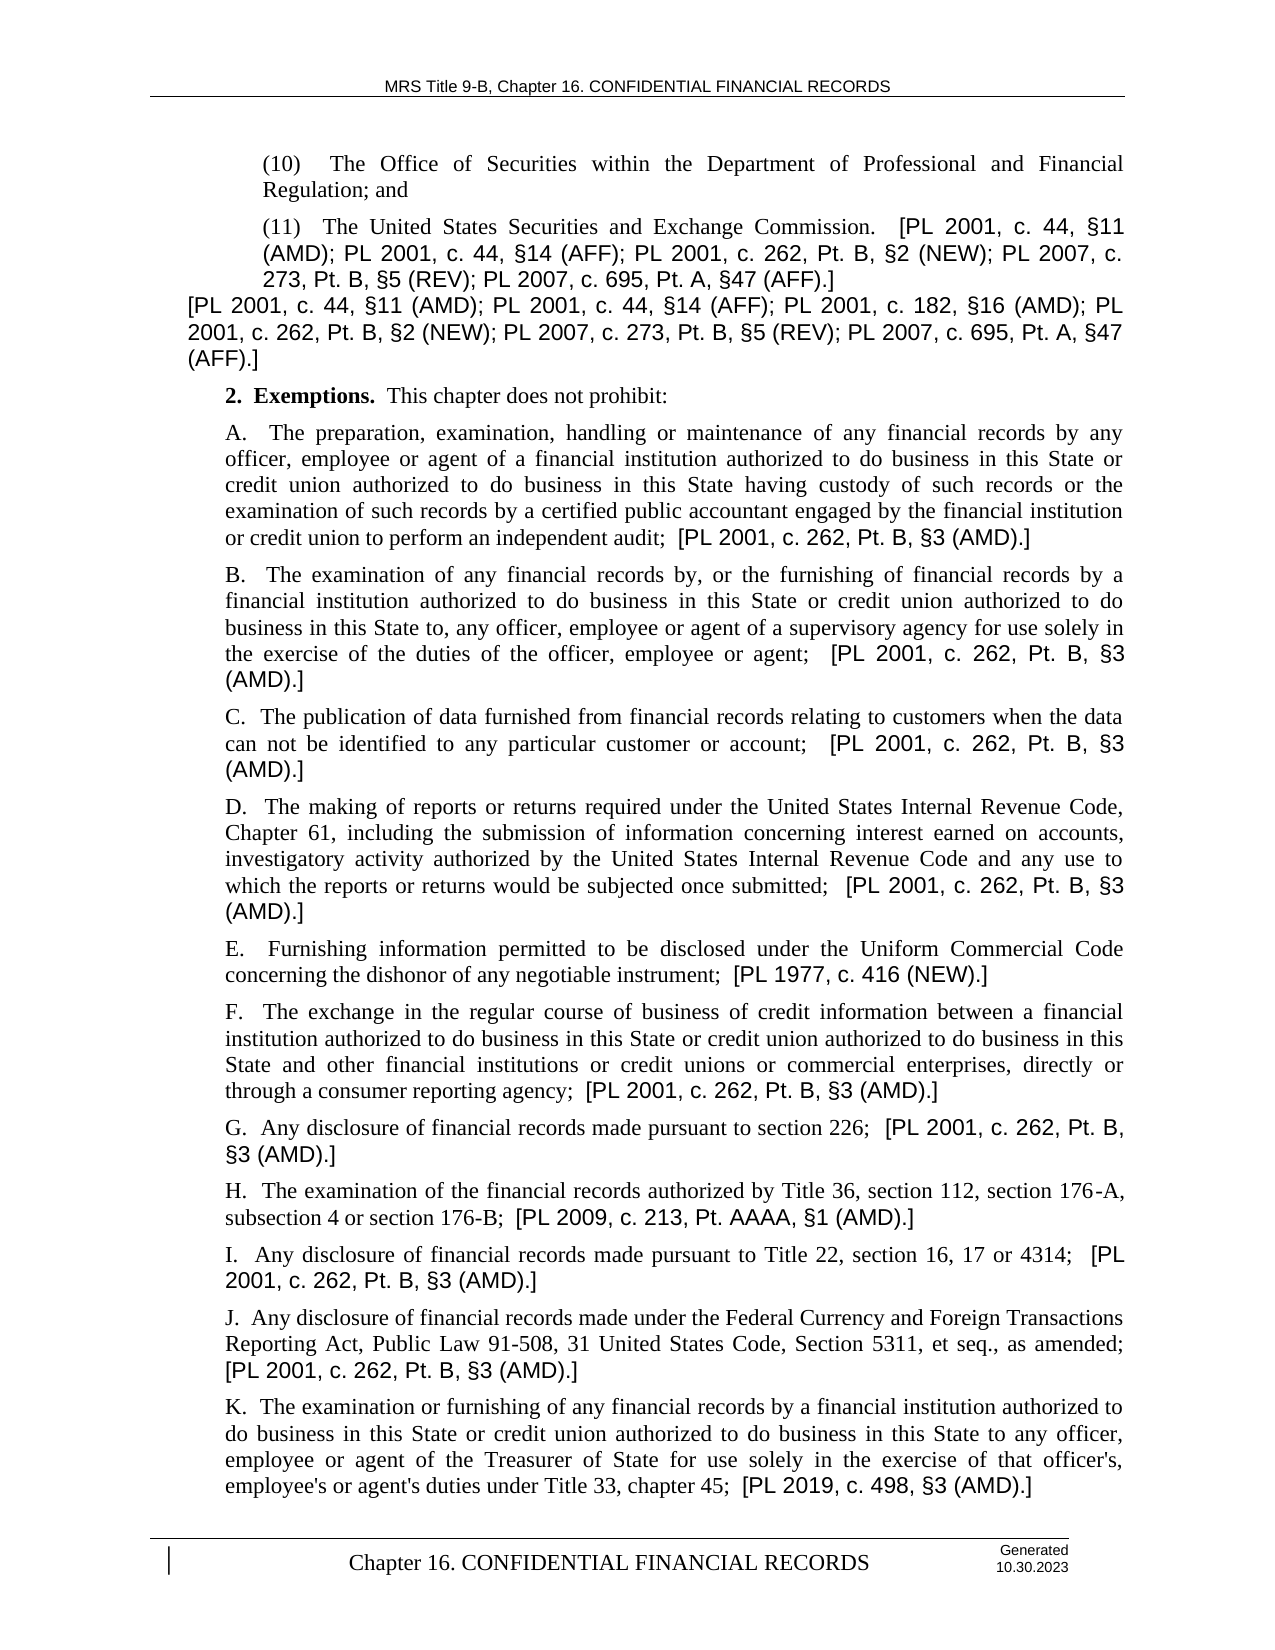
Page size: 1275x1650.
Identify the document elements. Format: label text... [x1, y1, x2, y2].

text G. Any disclosure of financial records made pursuant to section 226; [PL 2001, c. 262, Pt. B, §3 (AMD).] [225, 1114, 1125, 1167]
text D. The making of reports or returns required under the United States Internal Revenue Code, Chapter 61, including the submission of information concerning interest earned on accounts, investigatory activity authorized by the United States Internal Revenue Code and any use to which the reports or returns would be subjected once submitted; [PL 2001, c. 262, Pt. B, §3 (AMD).] [225, 793, 1125, 924]
text (11) The United States Securities and Exchange Commission. [PL 2001, c. 44, §11 (AMD); PL 2001, c. 44, §14 (AFF); PL 2001, c. 262, Pt. B, §2 (NEW); PL 2007, c. 273, Pt. B, §5 (REV); PL 2007, c. 695, Pt. A, §47 (AFF).] [262, 213, 1125, 292]
text K. The examination or furnishing of any financial records by a financial institution authorized to do business in this State or credit union authorized to do business in this State to any officer, employee or agent of the Treasurer of State for use solely in the exercise of that officer's, employee's or agent's duties under Title 33, chapter 45; [PL 2019, c. 498, §3 (AMD).] [225, 1393, 1125, 1499]
text E. Furnishing information permitted to be disclosed under the Uniform Commercial Code concerning the dishonor of any negotiable instrument; [PL 1977, c. 416 (NEW).] [225, 935, 1125, 988]
text [PL 2001, c. 44, §11 (AMD); PL 2001, c. 44, §14 (AFF); PL 2001, c. 182, §16 (AMD); PL 2001, c. 262, Pt. B, §2 (NEW); PL 2007, c. 273, Pt. B, §5 (REV); PL 2007, c. 695, Pt. A, §47 (AFF).] [187, 292, 1125, 371]
text F. The exchange in the regular course of business of credit information between a financial institution authorized to do business in this State or credit union authorized to do business in this State and other financial institutions or credit unions or commercial enterprises, directly or through a consumer reporting agency; [PL 2001, c. 262, Pt. B, §3 (AMD).] [225, 998, 1125, 1104]
text (10) The Office of Securities within the Department of Professional and Financial Regulation; and [262, 150, 1125, 203]
text 2. Exemptions. This chapter does not prohibit: [187, 382, 1125, 408]
text J. Any disclosure of financial records made under the Federal Currency and Foreign Transactions Reporting Act, Public Law 91-508, 31 United States Code, Section 5311, et seq., as amended; [PL 2001, c. 262, Pt. B, §3 (AMD).] [225, 1304, 1125, 1383]
text B. The examination of any financial records by, or the furnishing of financial records by a financial institution authorized to do business in this State or credit union authorized to do business in this State to, any officer, employee or agent of a supervisory agency for use solely in the exercise of the duties of the officer, employee or agent; [PL 2001, c. 262, Pt. B, §3 (AMD).] [225, 561, 1125, 693]
text A. The preparation, examination, handling or maintenance of any financial records by any officer, employee or agent of a financial institution authorized to do business in this State or credit union authorized to do business in this State having custody of such records or the examination of such records by a certified public accountant engaged by the financial institution or credit union to perform an independent audit; [PL 2001, c. 262, Pt. B, §3 (AMD).] [225, 418, 1125, 550]
text I. Any disclosure of financial records made pursuant to Title 22, section 16, 17 or 4314; [PL 2001, c. 262, Pt. B, §3 (AMD).] [225, 1241, 1125, 1293]
text H. The examination of the financial records authorized by Title 36, section 112, section 176‑A, subsection 4 or section 176‑B; [PL 2009, c. 213, Pt. AAAA, §1 (AMD).] [225, 1177, 1125, 1230]
text C. The publication of data furnished from financial records relating to customers when the data can not be identified to any particular customer or account; [PL 2001, c. 262, Pt. B, §3 (AMD).] [225, 703, 1125, 782]
